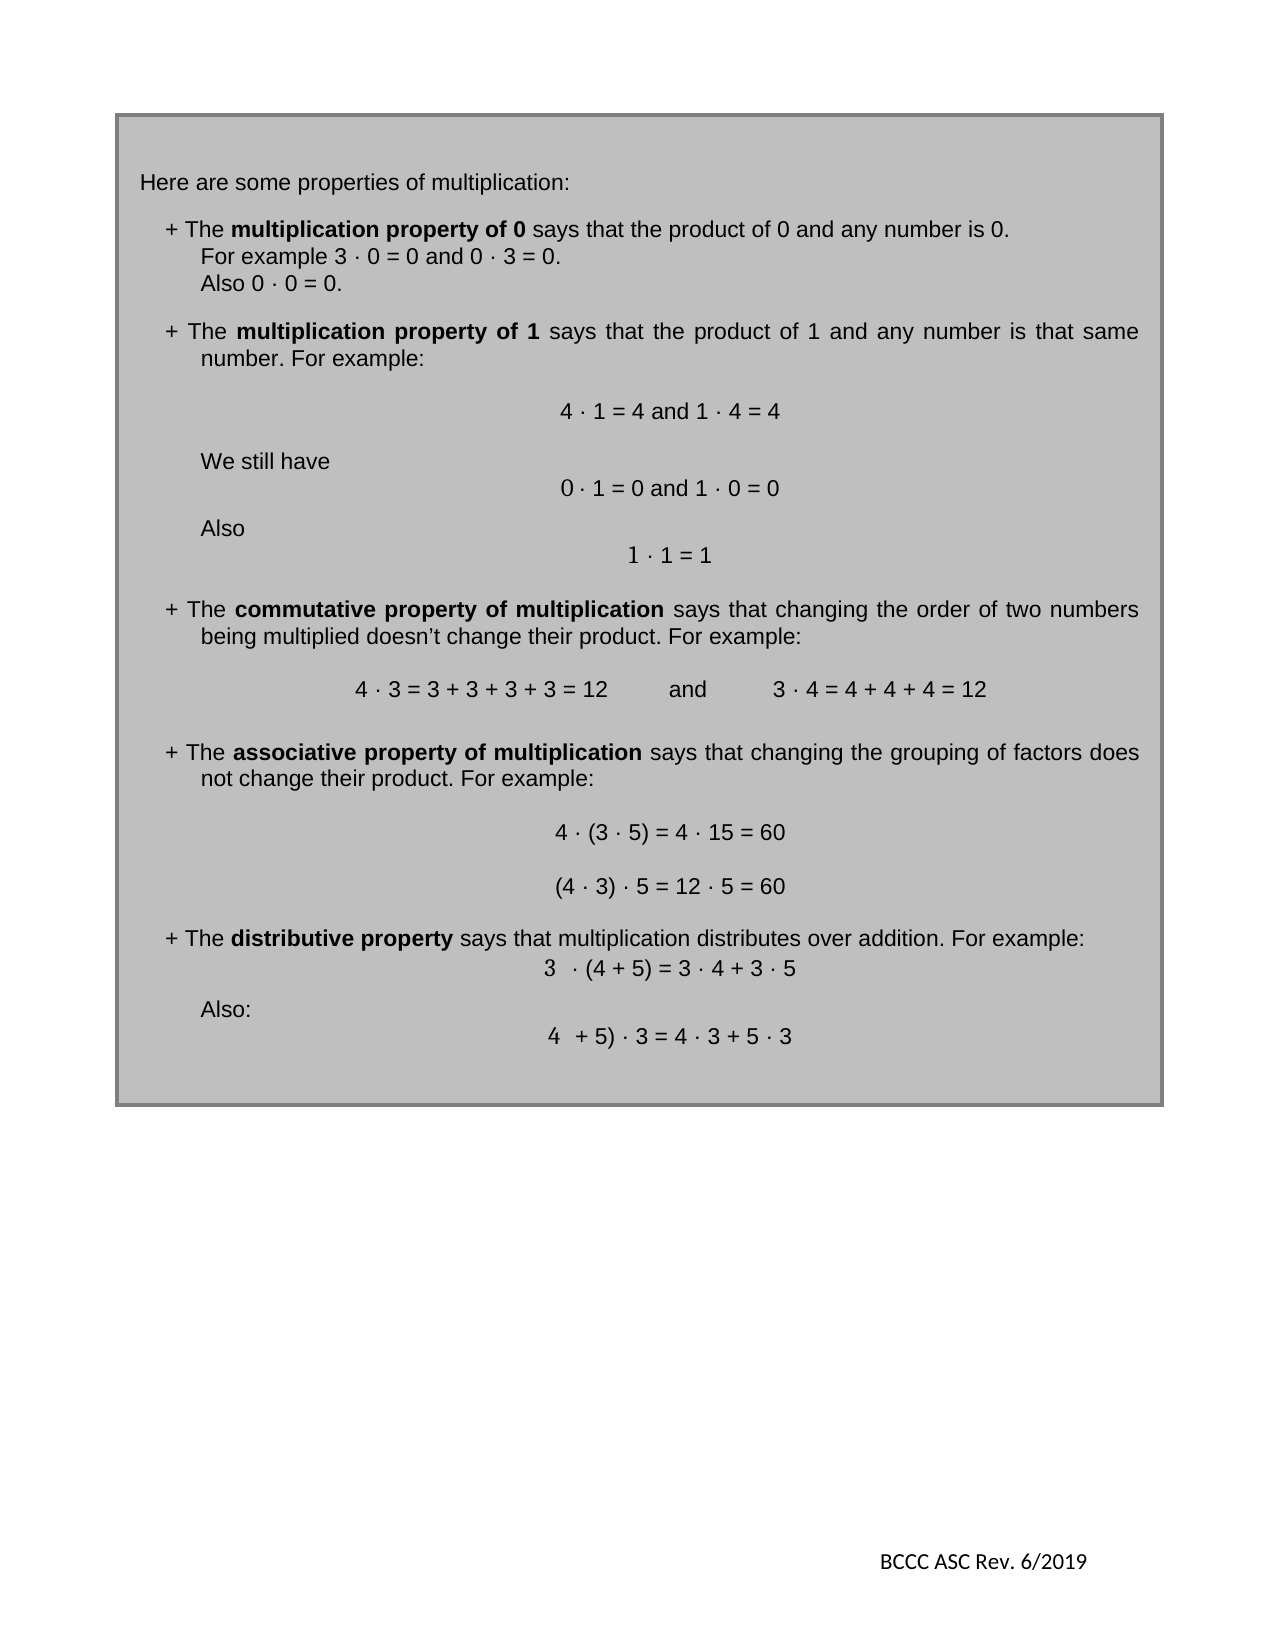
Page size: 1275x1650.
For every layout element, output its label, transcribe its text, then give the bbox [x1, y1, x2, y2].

table_header Here are some properties of multiplication: + The multiplication property of 0 says that the product of 0 and any number is 0. For example 3 · 0 = 0 and 0 · 3 = 0. Also 0 · 0 = 0. + The multiplication property of 1 says that the product of 1 and any number is that same number. For example: 4 · 1 = 4 and 1 · 4 = 4 We still have · 1 = 0 and 1 · 0 = 0 Also · 1 = 1 + The commutative property of multiplication says that changing the order of two numbers being multiplied doesn’t change their product. For example: 4 · 3 = 3 + 3 + 3 + 3 = 12 and 3 · 4 = 4 + 4 + 4 = 12 + The associative property of multiplication says that changing the grouping of factors does not change their product. For example: 4 · (3 · 5) = 4 · 15 = 60 (4 · 3) · 5 = 12 · 5 = 60 + The distributive property says that multiplication distributes over addition. For example: · (4 + 5) = 3 · 4 + 3 · 5 Also: + 5) · 3 = 4 · 3 + 5 · 3 [119, 117, 1160, 1103]
